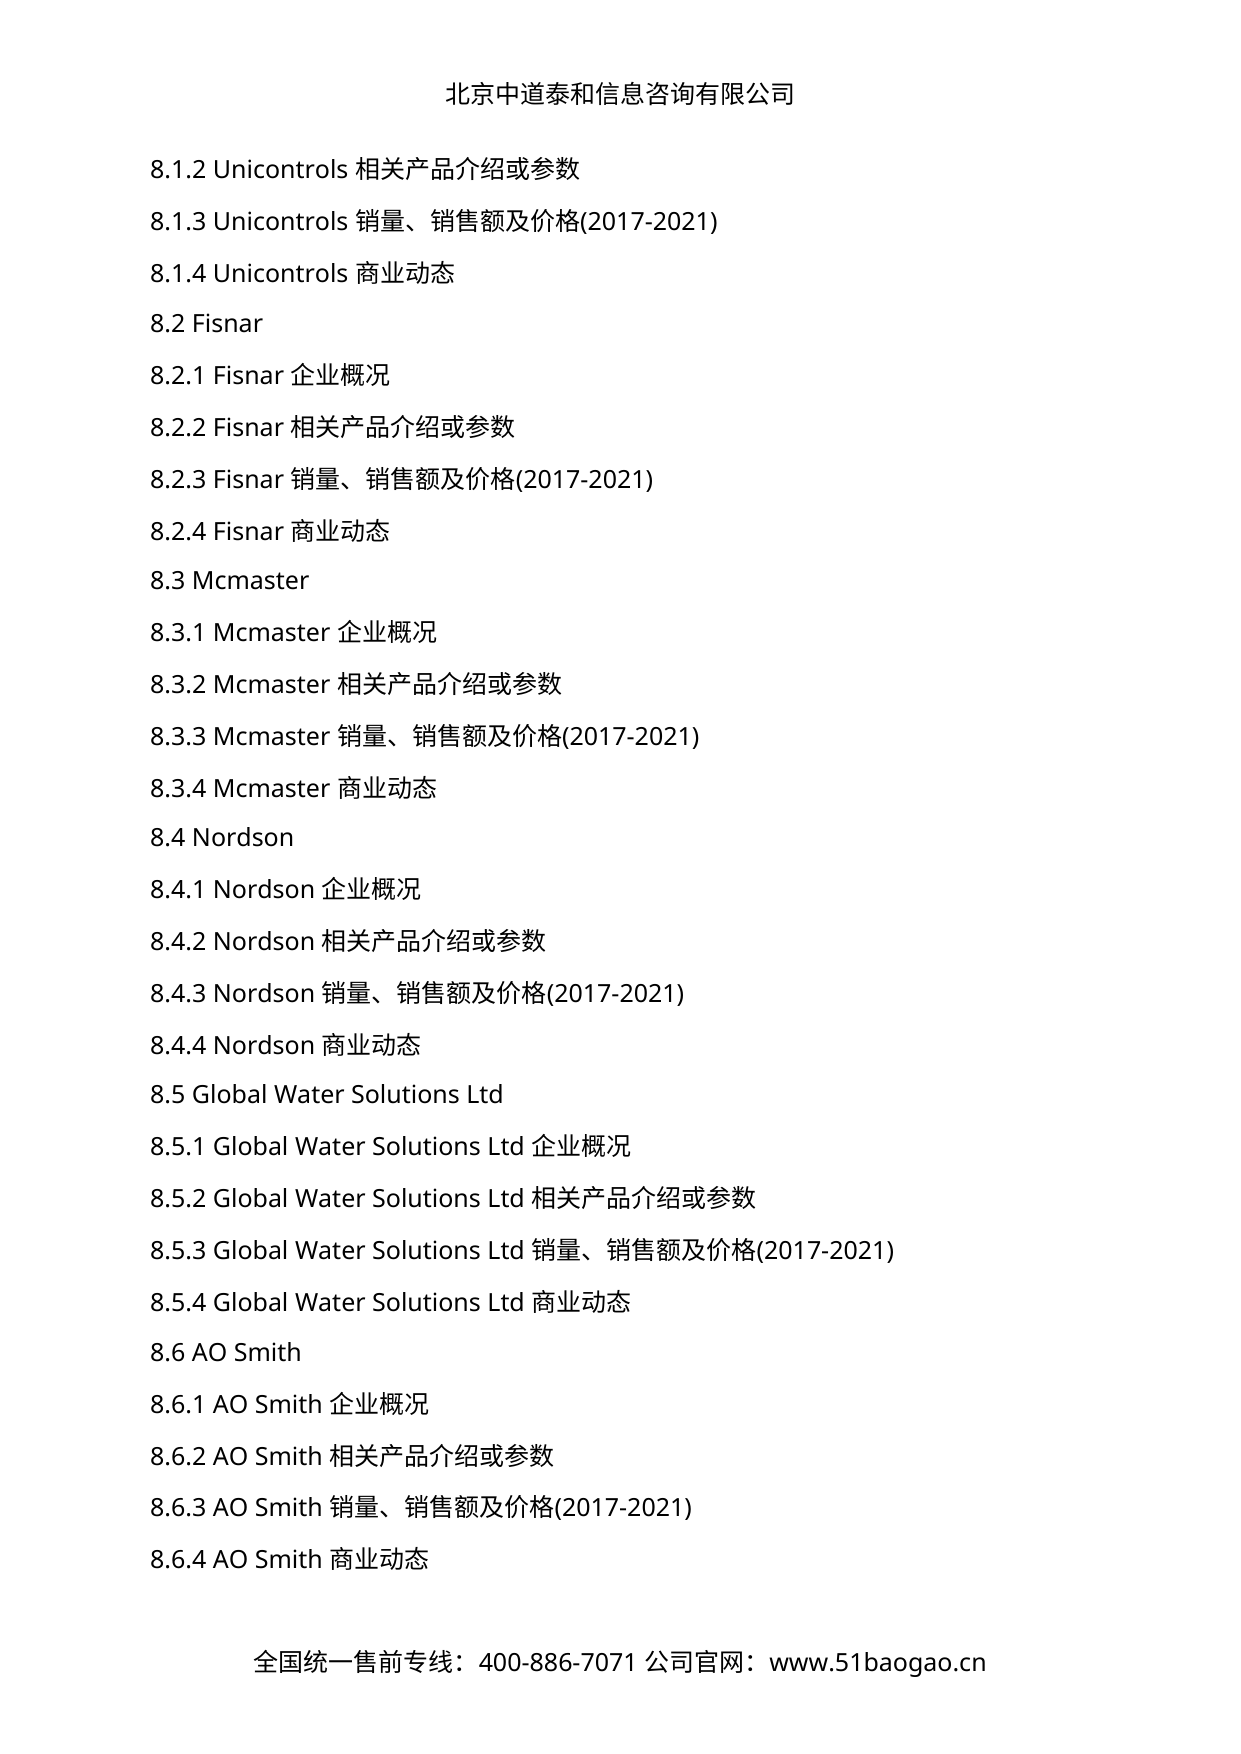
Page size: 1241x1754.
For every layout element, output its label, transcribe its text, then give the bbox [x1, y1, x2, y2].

text 8.5.2 Global Water Solutions Ltd 相关产品介绍或参数 [150, 1179, 1090, 1215]
text 8.4.2 Nordson 相关产品介绍或参数 [150, 922, 1090, 958]
text 8.5.1 Global Water Solutions Ltd 企业概况 [150, 1127, 1090, 1163]
text 8.6.2 AO Smith 相关产品介绍或参数 [150, 1436, 1090, 1472]
text 8.3.4 Mcmaster 商业动态 [150, 768, 1090, 804]
text 8.4.4 Nordson 商业动态 [150, 1025, 1090, 1062]
text 8.6 AO Smith [150, 1334, 1090, 1368]
text 8.4.1 Nordson 企业概况 [150, 870, 1090, 906]
text 8.1.4 Unicontrols 商业动态 [150, 254, 1090, 290]
text 8.3 Mcmaster [150, 563, 1090, 597]
text 8.5.3 Global Water Solutions Ltd 销量、销售额及价格(2017-2021) [150, 1231, 1090, 1267]
text 8.6.3 AO Smith 销量、销售额及价格(2017-2021) [150, 1488, 1090, 1524]
text 8.3.1 Mcmaster 企业概况 [150, 612, 1090, 649]
text 8.2.1 Fisnar 企业概况 [150, 355, 1090, 392]
text 8.2.2 Fisnar 相关产品介绍或参数 [150, 407, 1090, 443]
text 8.2.4 Fisnar 商业动态 [150, 511, 1090, 547]
text 8.6.4 AO Smith 商业动态 [150, 1540, 1090, 1576]
text 8.1.3 Unicontrols 销量、销售额及价格(2017-2021) [150, 202, 1090, 238]
text 8.6.1 AO Smith 企业概况 [150, 1384, 1090, 1420]
text 8.5 Global Water Solutions Ltd [150, 1077, 1090, 1111]
text 8.2 Fisnar [150, 306, 1090, 340]
text 8.1.2 Unicontrols 相关产品介绍或参数 [150, 150, 1090, 186]
text 8.5.4 Global Water Solutions Ltd 商业动态 [150, 1282, 1090, 1319]
text 8.3.3 Mcmaster 销量、销售额及价格(2017-2021) [150, 716, 1090, 752]
text 8.4.3 Nordson 销量、销售额及价格(2017-2021) [150, 973, 1090, 1010]
text 8.4 Nordson [150, 820, 1090, 854]
text 8.2.3 Fisnar 销量、销售额及价格(2017-2021) [150, 459, 1090, 495]
text 8.3.2 Mcmaster 相关产品介绍或参数 [150, 664, 1090, 701]
